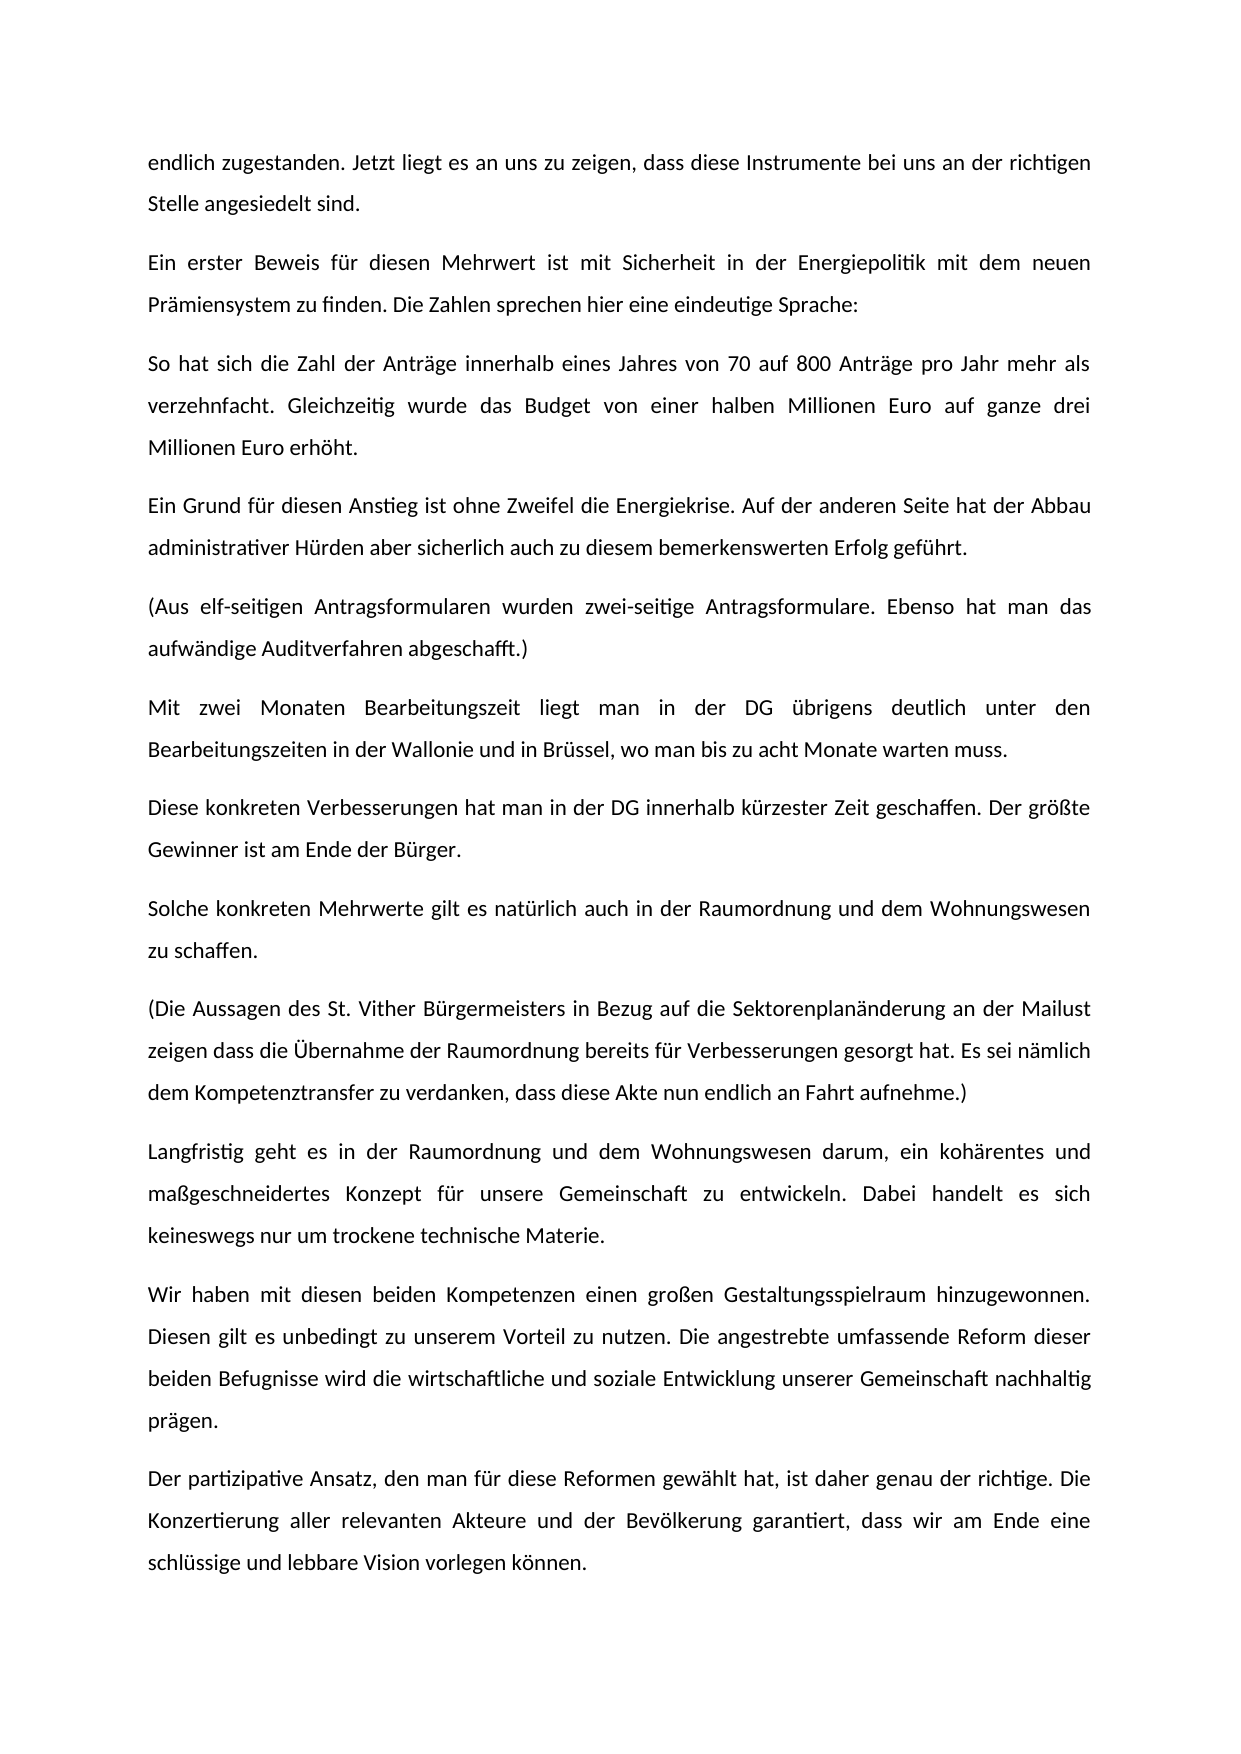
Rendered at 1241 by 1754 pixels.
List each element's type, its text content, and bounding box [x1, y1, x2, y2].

text Solche konkreten Mehrwerte gilt es natürlich auch in der Raumordnung und dem Wohnungswesen zu schaffen. [148, 894, 1093, 964]
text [148, 148, 1093, 218]
text Ein erster Beweis für diesen Mehrwert ist mit Sicherheit in der Energiepolitik mit dem neuen Prämiensystem zu finden. Die Zahlen sprechen hier eine eindeutige Sprache: [148, 248, 1093, 318]
text Der partizipative Ansatz, den man für diese Reformen gewählt hat, ist daher genau der richtige. Die Konzertierung aller relevanten Akteure und der Bevölkerung garantiert, dass wir am Ende eine schlüssige und lebbare Vision vorlegen können. [148, 1464, 1093, 1576]
text Mit zwei Monaten Bearbeitungszeit liegt man in der DG übrigens deutlich unter den Bearbeitungszeiten in der Wallonie und in Brüssel, wo man bis zu acht Monate warten muss. [148, 693, 1093, 763]
text Wir haben mit diesen beiden Kompetenzen einen großen Gestaltungsspielraum hinzugewonnen. Diesen gilt es unbedingt zu unserem Vorteil zu nutzen. Die angestrebte umfassende Reform dieser beiden Befugnisse wird die wirtschaftliche und soziale Entwicklung unserer Gemeinschaft nachhaltig prägen. [148, 1280, 1093, 1434]
text Ein Grund für diesen Anstieg ist ohne Zweifel die Energiekrise. Auf der anderen Seite hat der Abbau administrativer Hürden aber sicherlich auch zu diesem bemerkenswerten Erfolg geführt. [148, 491, 1093, 561]
text Langfristig geht es in der Raumordnung und dem Wohnungswesen darum, ein kohärentes und maßgeschneidertes Konzept für unsere Gemeinschaft zu entwickeln. Dabei handelt es sich keineswegs nur um trockene technische Materie. [148, 1137, 1093, 1249]
text So hat sich die Zahl der Anträge innerhalb eines Jahres von 70 auf 800 Anträge pro Jahr mehr als verzehnfacht. Gleichzeitig wurde das Budget von einer halben Millionen Euro auf ganze drei Millionen Euro erhöht. [148, 349, 1093, 461]
text (Aus elf-seitigen Antragsformularen wurden zwei-seitige Antragsformulare. Ebenso hat man das aufwändige Auditverfahren abgeschafft.) [148, 592, 1093, 662]
text (Die Aussagen des St. Vither Bürgermeisters in Bezug auf die Sektorenplanänderung an der Mailust zeigen dass die Übernahme der Raumordnung bereits für Verbesserungen gesorgt hat. Es sei nämlich dem Kompetenztransfer zu verdanken, dass diese Akte nun endlich an Fahrt aufnehme.) [148, 994, 1093, 1107]
text Diese konkreten Verbesserungen hat man in der DG innerhalb kürzester Zeit geschaffen. Der größte Gewinner ist am Ende der Bürger. [148, 793, 1093, 863]
